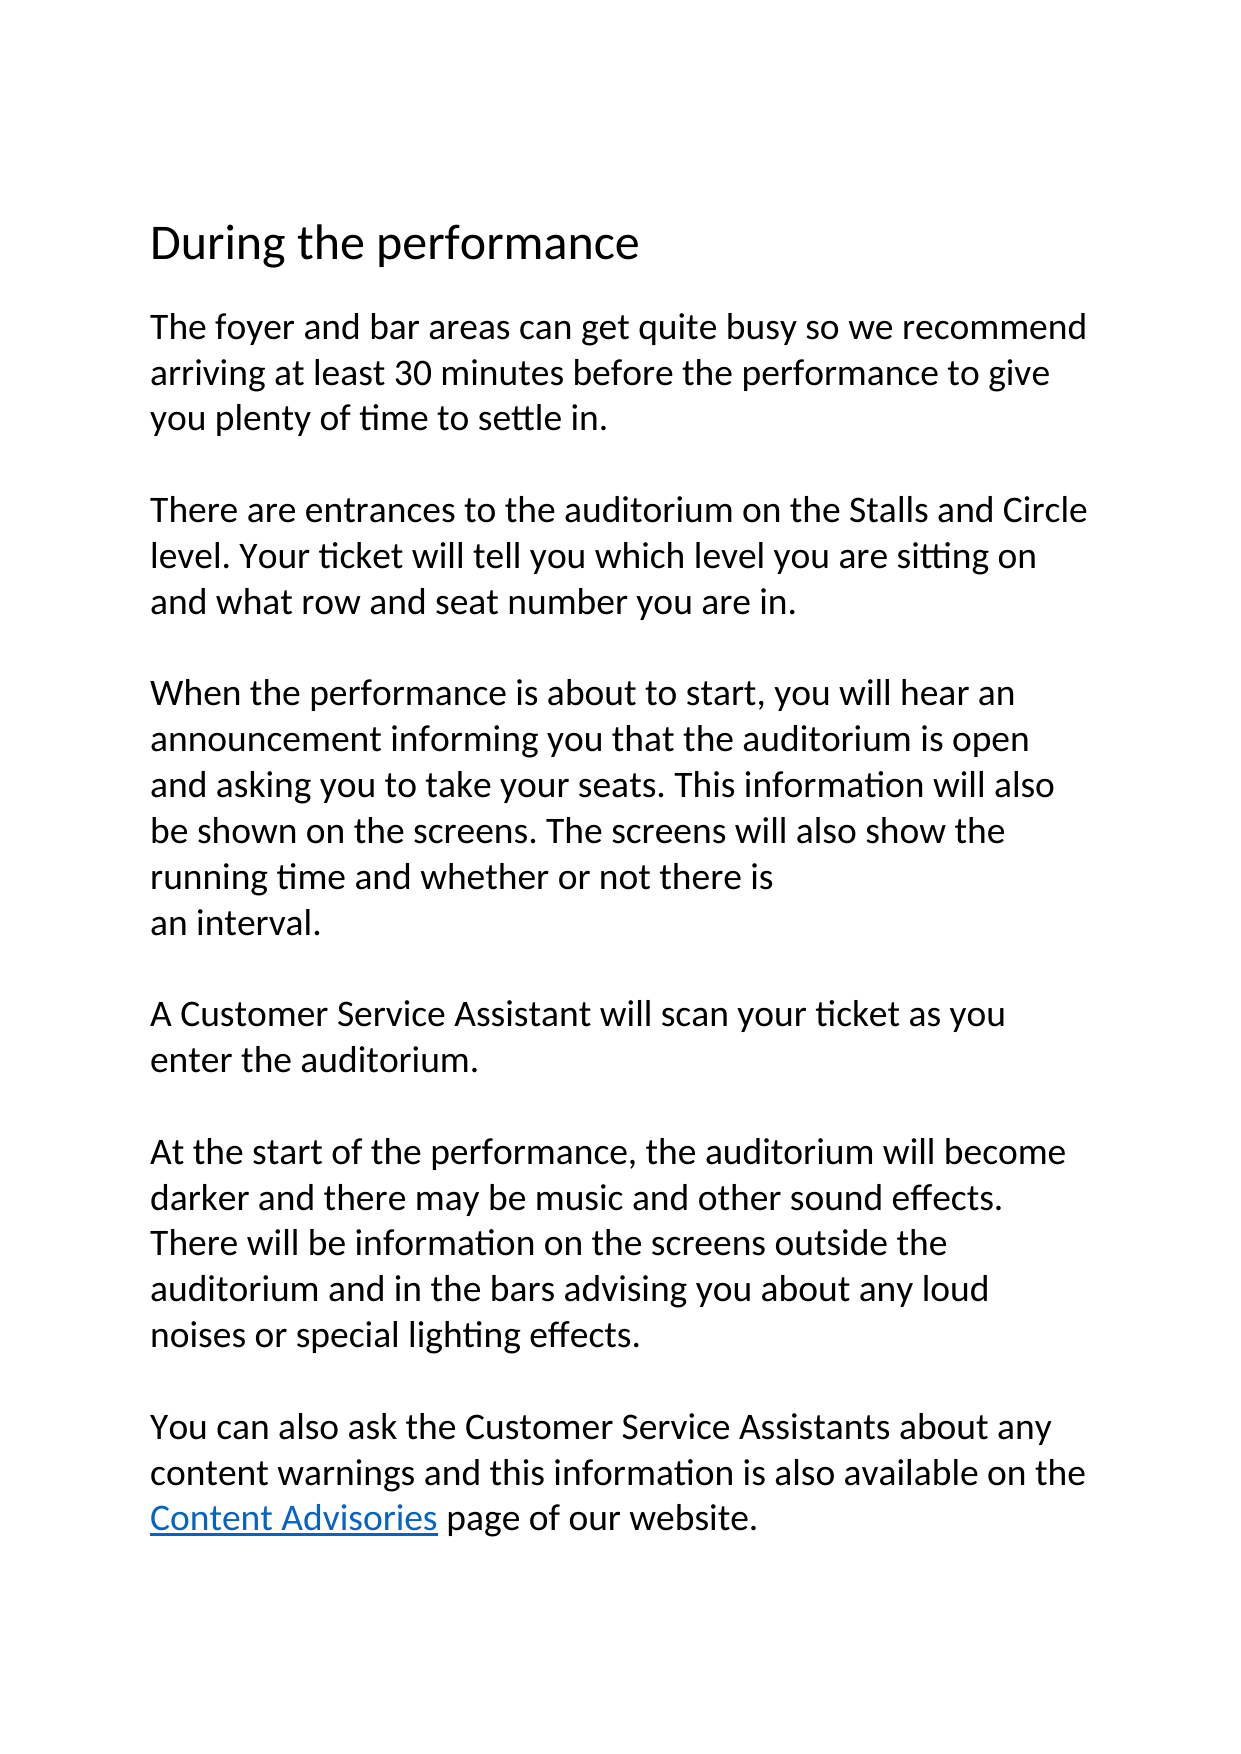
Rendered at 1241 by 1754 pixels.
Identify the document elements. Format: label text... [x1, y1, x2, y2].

text During the performance [150, 211, 1090, 272]
text an interval. [150, 898, 1090, 944]
text The foyer and bar areas can get quite busy so we recommend arriving at least 30 minutes before the performance to give you plenty of time to settle in. [150, 303, 1090, 440]
text There are entrances to the auditorium on the Stalls and Circle level. Your ticket will tell you which level you are sitting on and what row and seat number you are in. [150, 486, 1090, 623]
text You can also ask the Customer Service Assistants about any content warnings and this information is also available on the Content Advisories page of our website. [150, 1403, 1090, 1540]
text When the performance is about to start, you will hear an announcement informing you that the auditorium is open and asking you to take your seats. This information will also be shown on the screens. The screens will also show the running time and whether or not there is [150, 669, 1090, 898]
text At the start of the performance, the auditorium will become darker and there may be music and other sound effects. There will be information on the screens outside the auditorium and in the bars advising you about any loud noises or special lighting effects. [150, 1128, 1090, 1357]
text A Customer Service Assistant will scan your ticket as you enter the auditorium. [150, 990, 1090, 1082]
